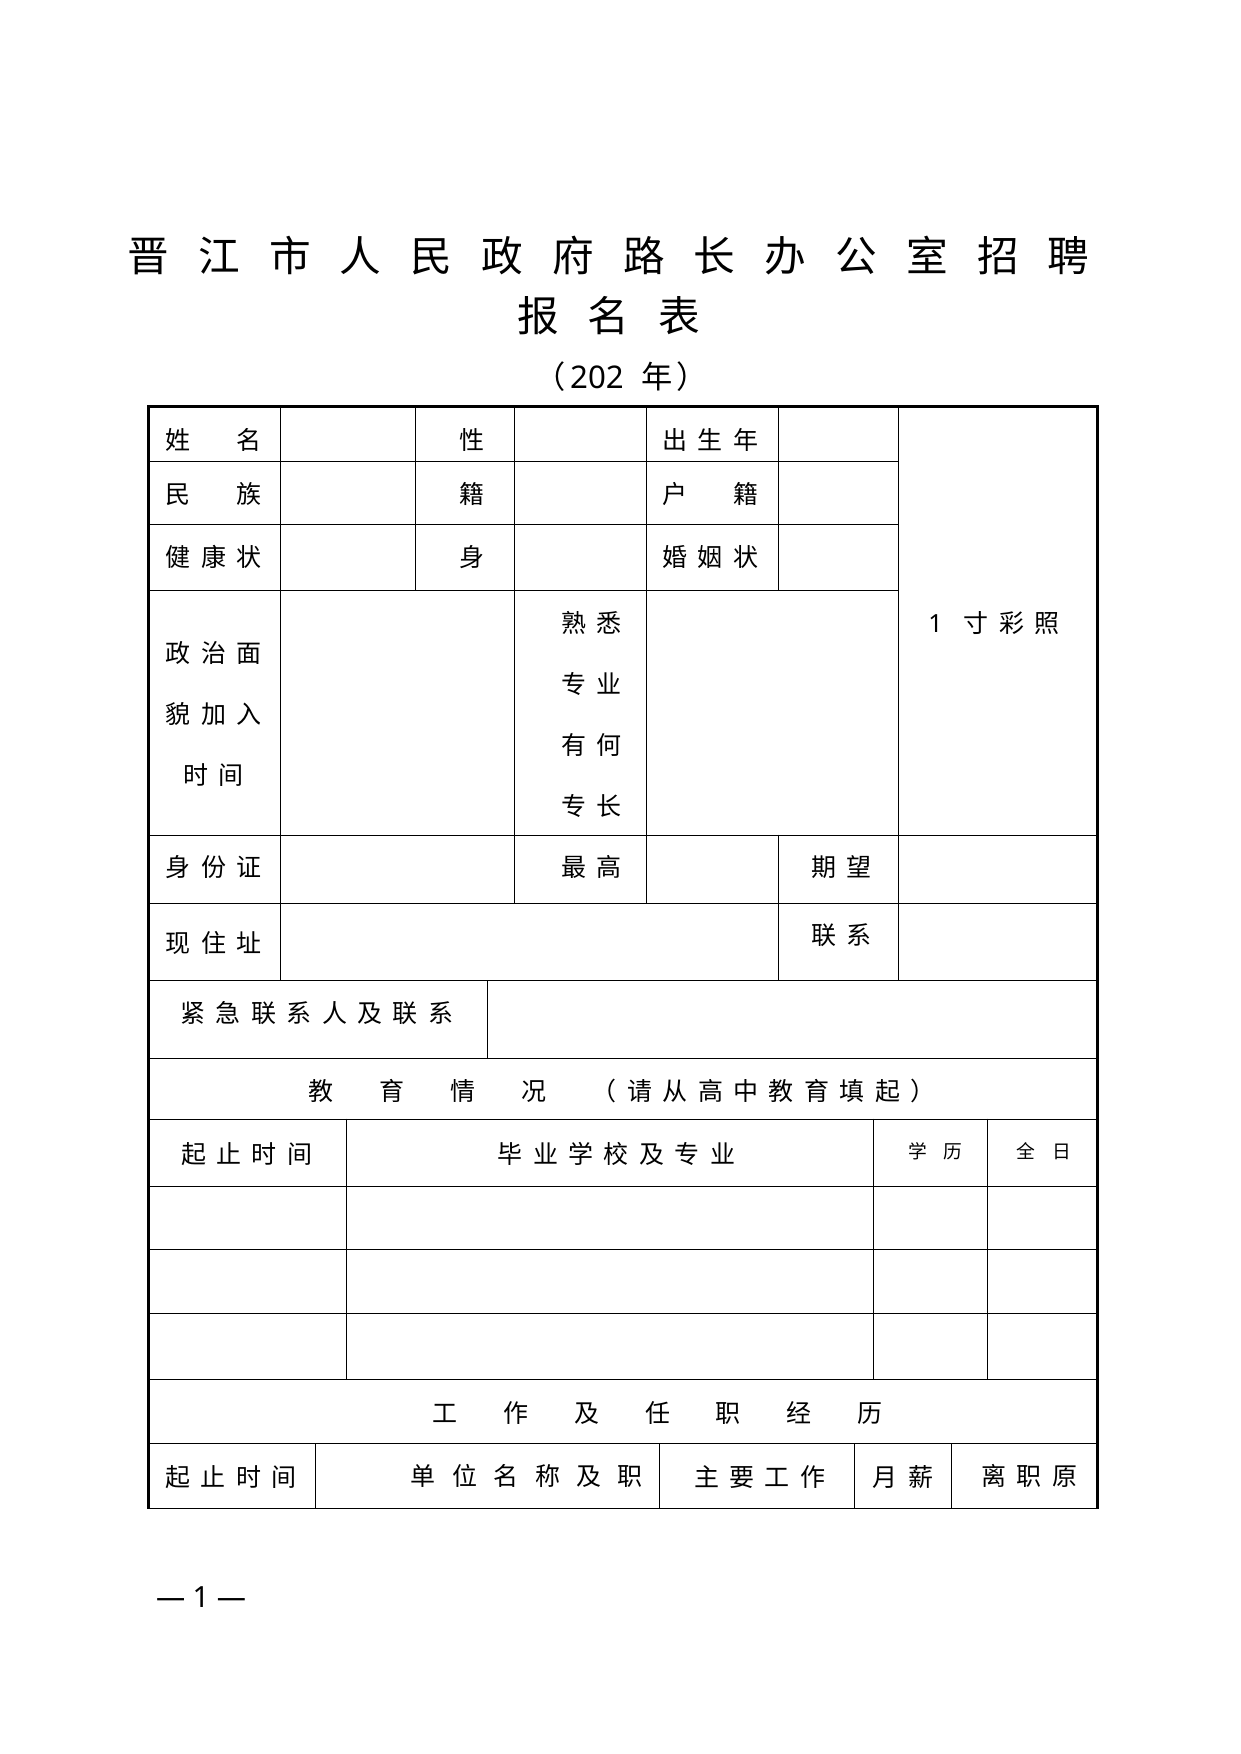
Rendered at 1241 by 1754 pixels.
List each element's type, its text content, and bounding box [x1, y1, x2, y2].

table_cell 婚姻状况 [647, 525, 778, 590]
table_cell 政治面貌加入时间 [150, 591, 280, 834]
table_cell [874, 1250, 987, 1313]
table_cell [281, 525, 415, 590]
table_cell [899, 904, 1096, 980]
table_cell 健康状况 [150, 525, 280, 590]
table_cell 熟悉专业 有何专长 [515, 591, 646, 834]
table_cell [988, 1314, 1096, 1379]
table_cell 民 族 [150, 462, 280, 524]
table_header 性 别 [416, 408, 514, 461]
table_cell 紧急联系人及联系电话 [150, 981, 487, 1058]
table_cell 离职原因 [952, 1444, 1096, 1507]
table_cell 联系电话 [779, 904, 898, 980]
table_cell [150, 1250, 346, 1313]
table_cell [874, 1187, 987, 1249]
table_cell 户 籍 所在地 [647, 462, 778, 524]
table_cell [150, 1187, 346, 1249]
table_cell 起止时间 [150, 1120, 346, 1186]
text 晋江市人民政府路长办公室招聘报名表 [127, 222, 1119, 344]
table_cell [281, 904, 778, 980]
table_cell 学历/学位 [874, 1120, 987, 1186]
table_cell 毕业学校及专业 [347, 1120, 873, 1186]
table_cell 教 育 情 况 （请从高中教育填起） [150, 1059, 1096, 1118]
table_cell 全日制/ 自考、函授 [988, 1120, 1096, 1186]
table_cell 身高/ 体重 [416, 525, 514, 590]
table_cell [281, 591, 514, 834]
table_cell 工 作 及 任 职 经 历 [150, 1380, 1096, 1443]
table_header [515, 408, 646, 461]
table_header 1寸彩照 [899, 408, 1096, 834]
table_cell 籍 贯 [416, 462, 514, 524]
table_cell [347, 1250, 873, 1313]
table_cell 最高学历 [515, 836, 646, 902]
table_cell 现住址 [150, 904, 280, 980]
table_cell [488, 981, 1096, 1058]
table_cell [874, 1314, 987, 1379]
table_header [779, 408, 898, 461]
table_cell [779, 462, 898, 524]
table_header 姓 名 [150, 408, 280, 461]
table_header 出生年月 [647, 408, 778, 461]
table_cell [281, 836, 514, 902]
table_cell [988, 1187, 1096, 1249]
table_header [281, 408, 415, 461]
table_cell [281, 462, 415, 524]
table_cell 期望月薪 [779, 836, 898, 902]
table_cell [647, 836, 778, 902]
text （202 年） [127, 344, 1119, 405]
table_cell 单位名称及职务 [316, 1444, 659, 1507]
table_cell 主要工作 [660, 1444, 854, 1507]
table_cell [347, 1314, 873, 1379]
table_cell 身份证 号码 [150, 836, 280, 902]
table_cell [899, 836, 1096, 902]
table_cell [647, 591, 898, 834]
table_cell [515, 525, 646, 590]
table_cell [515, 462, 646, 524]
table_cell [779, 525, 898, 590]
table_cell [347, 1187, 873, 1249]
table_cell [150, 1314, 346, 1379]
table_cell 起止时间 [150, 1444, 315, 1507]
table_cell 月薪 [855, 1444, 951, 1507]
table_cell [988, 1250, 1096, 1313]
